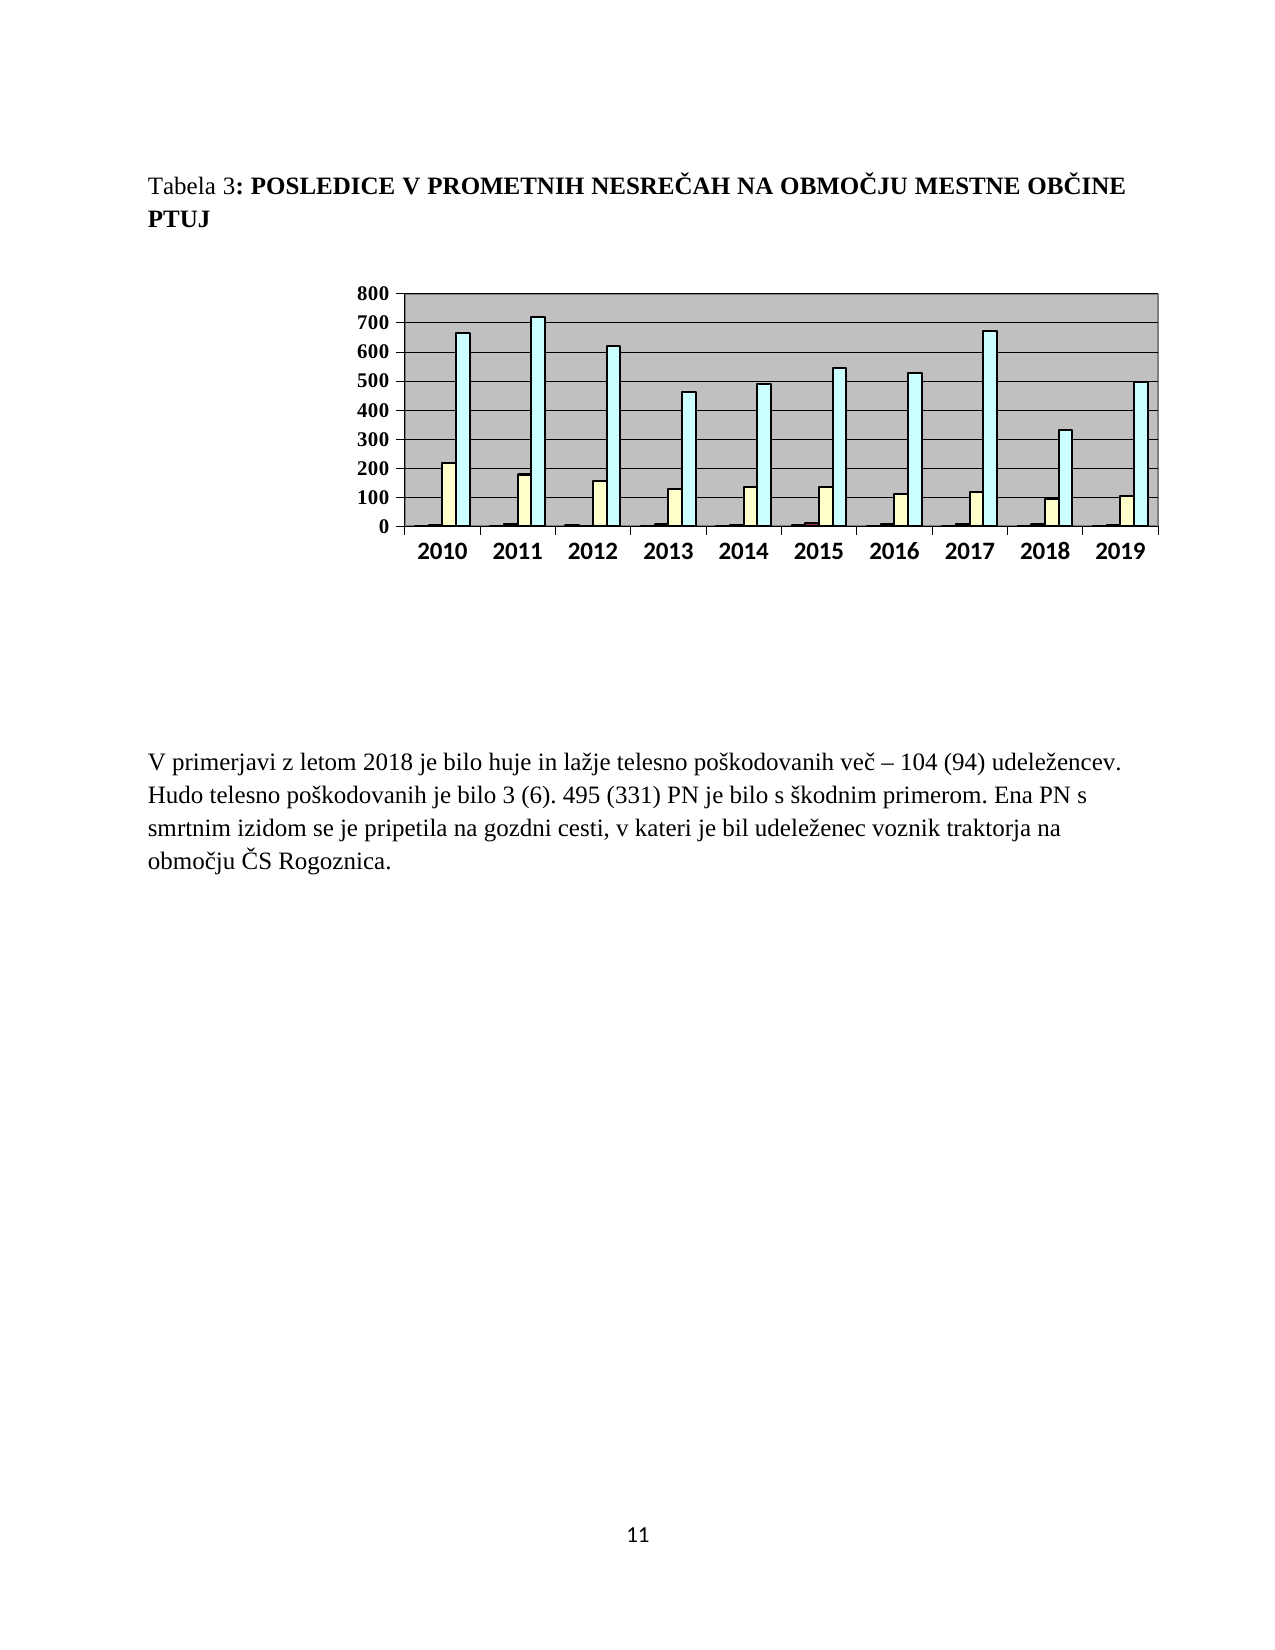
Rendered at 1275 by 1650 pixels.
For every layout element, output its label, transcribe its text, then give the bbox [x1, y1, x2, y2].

text Tabela 3: POSLEDICE V PROMETNIH NESREČAH NA OBMOČJU MESTNE OBČINE PTUJ [148, 171, 1127, 233]
text V primerjavi z letom 2018 je bilo huje in lažje telesno poškodovanih več – 104 (94) udeležencev. Hudo telesno poškodovanih je bilo 3 (6). 495 (331) PN je bilo s škodnim primerom. Ena PN s smrtnim izidom se je pripetila na gozdni cesti, v kateri je bil udeleženec voznik traktorja na območju ČS Rogoznica. [148, 747, 1127, 875]
